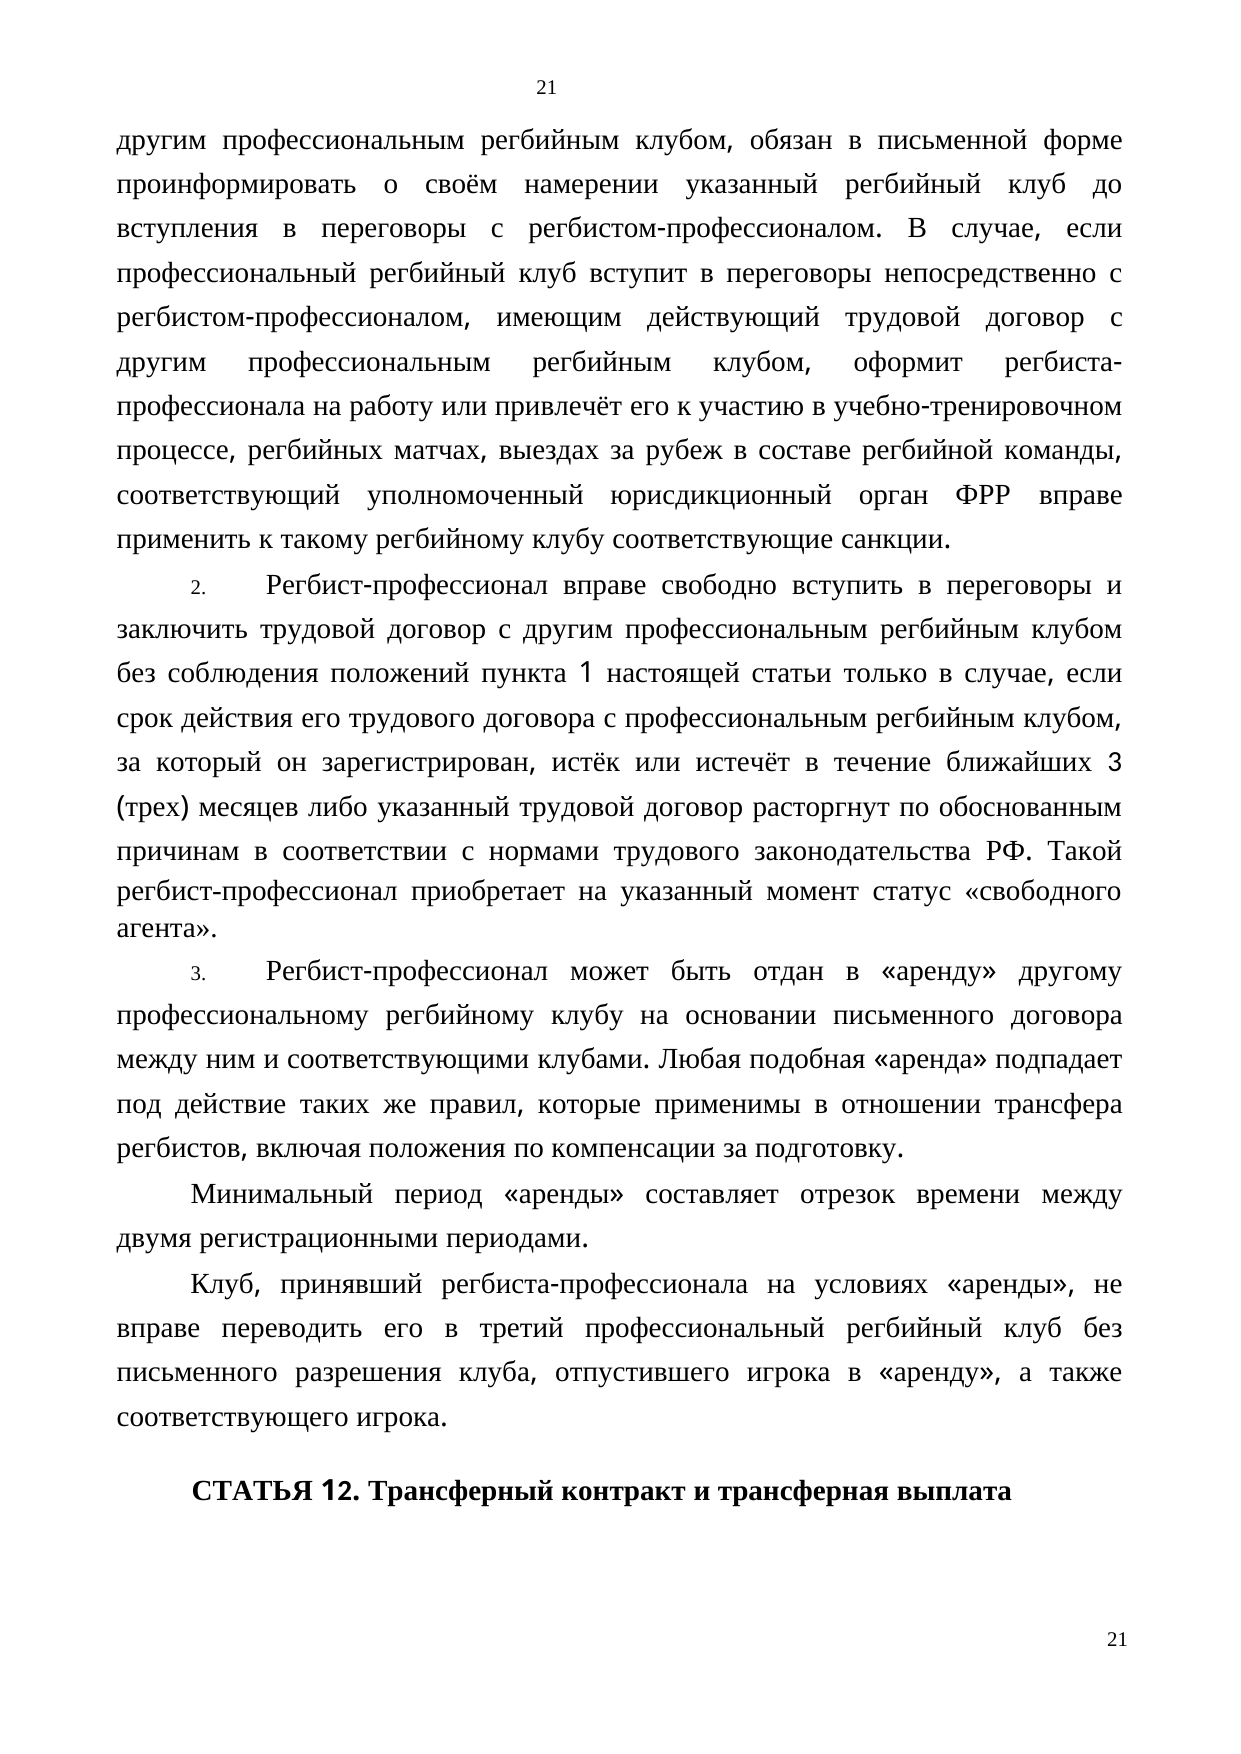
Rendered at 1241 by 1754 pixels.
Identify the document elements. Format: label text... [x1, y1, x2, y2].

list Регбист-профессионал может быть отдан в «аренду» другому профессиональному регбийному клубу на основании письменного договора между ним и соответствующими клубами. Любая подобная «аренда» подпадает под действие таких же правил, которые применимы в отношении трансфера регбистов, включая положения по компенсации за подготовку. [116, 949, 1122, 1166]
text Минимальный период «аренды» составляет отрезок времени между двумя регистрационными периодами. [116, 1172, 1122, 1256]
subtitle СТАТЬЯ 12. Трансферный контракт и трансферная выплата [191, 1469, 1127, 1509]
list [116, 118, 1122, 557]
list Регбист-профессионал вправе свободно вступить в переговоры и заключить трудовой договор с другим профессиональным регбийным клубом без соблюдения положений пункта 1 настоящей статьи только в случае, если срок действия его трудового договора с профессиональным регбийным клубом, за который он зарегистрирован, истёк или истечёт в течение ближайших 3 (трех) месяцев либо указанный трудовой договор расторгнут по обоснованным причинам в соответствии с нормами трудового законодательства РФ. Такой регбист-профессионал приобретает на указанный момент статус «свободного агента». [116, 563, 1122, 944]
text Клуб, принявший регбиста-профессионала на условиях «аренды», не вправе переводить его в третий профессиональный регбийный клуб без письменного разрешения клуба, отпустившего игрока в «аренду», а также соответствующего игрока. [116, 1262, 1122, 1435]
